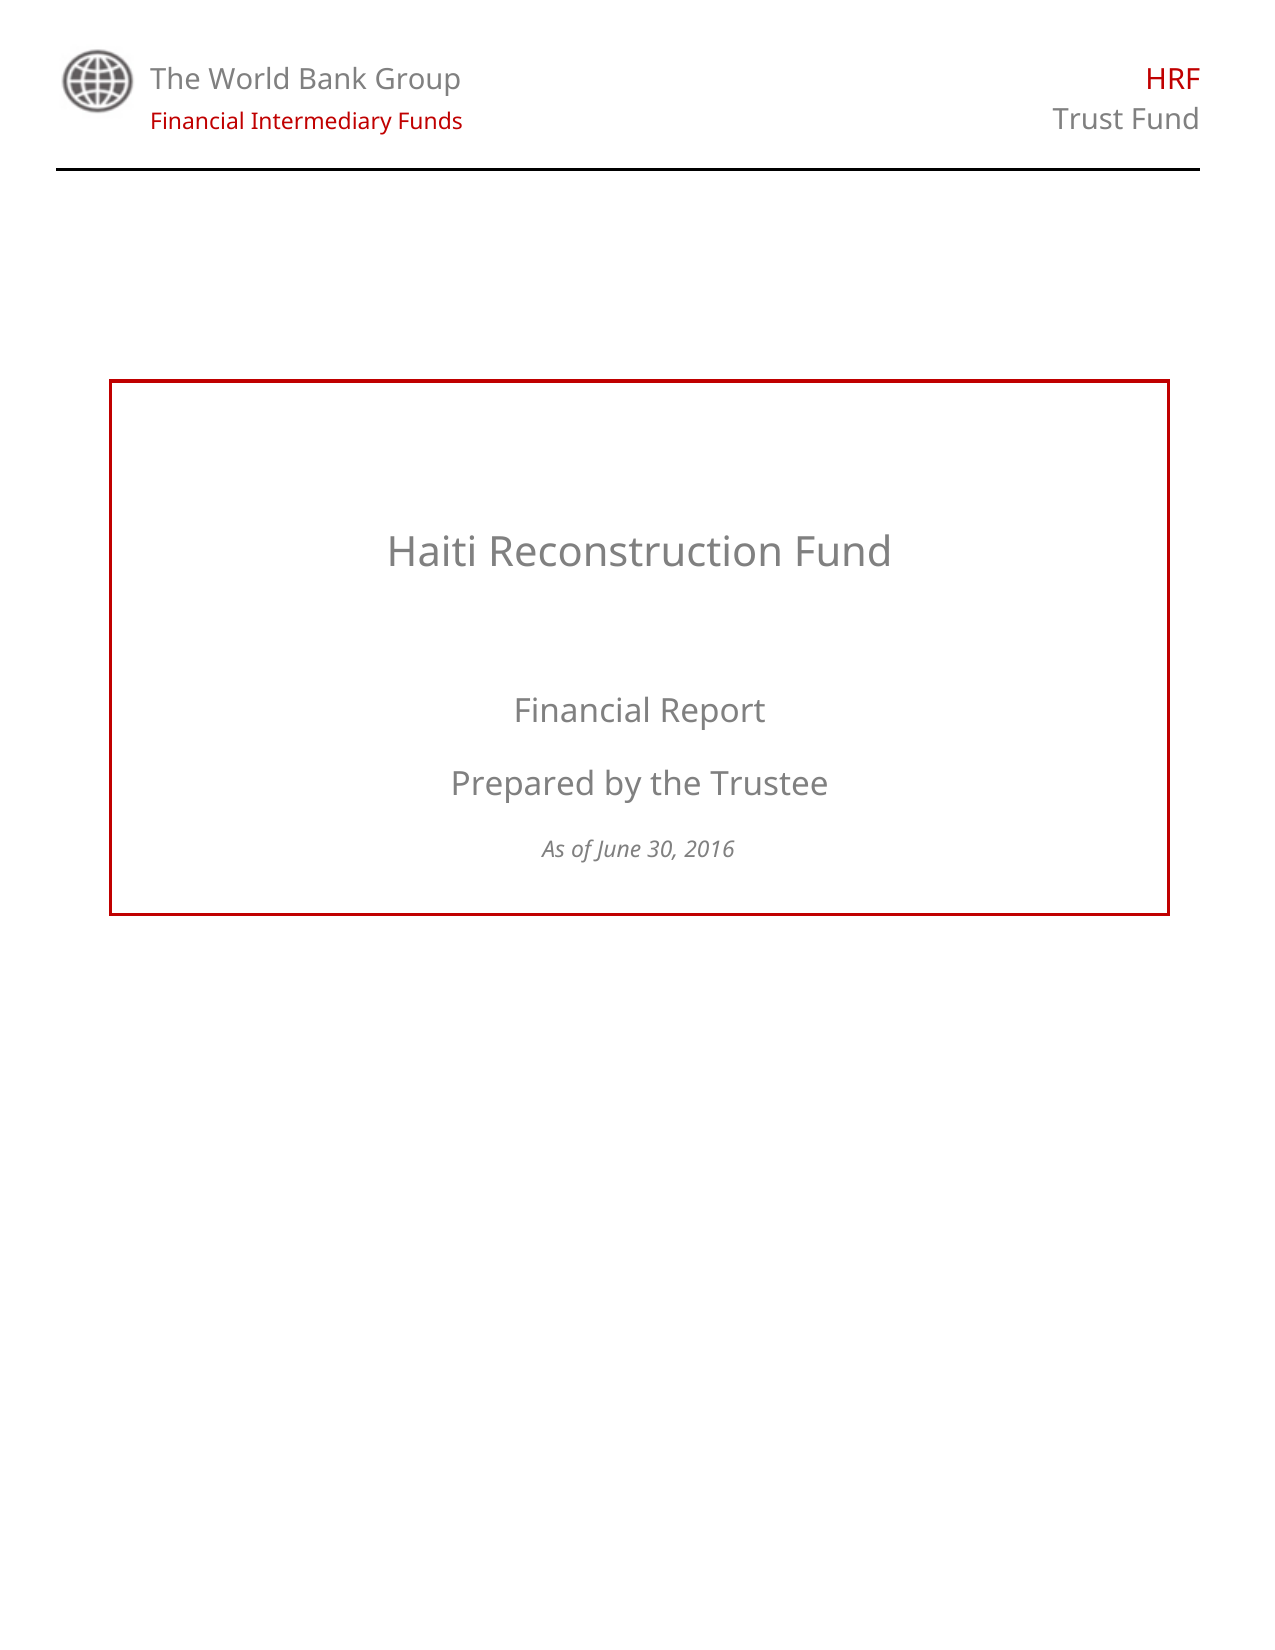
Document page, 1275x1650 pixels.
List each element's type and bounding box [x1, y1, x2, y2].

picture [51, 31, 149, 125]
